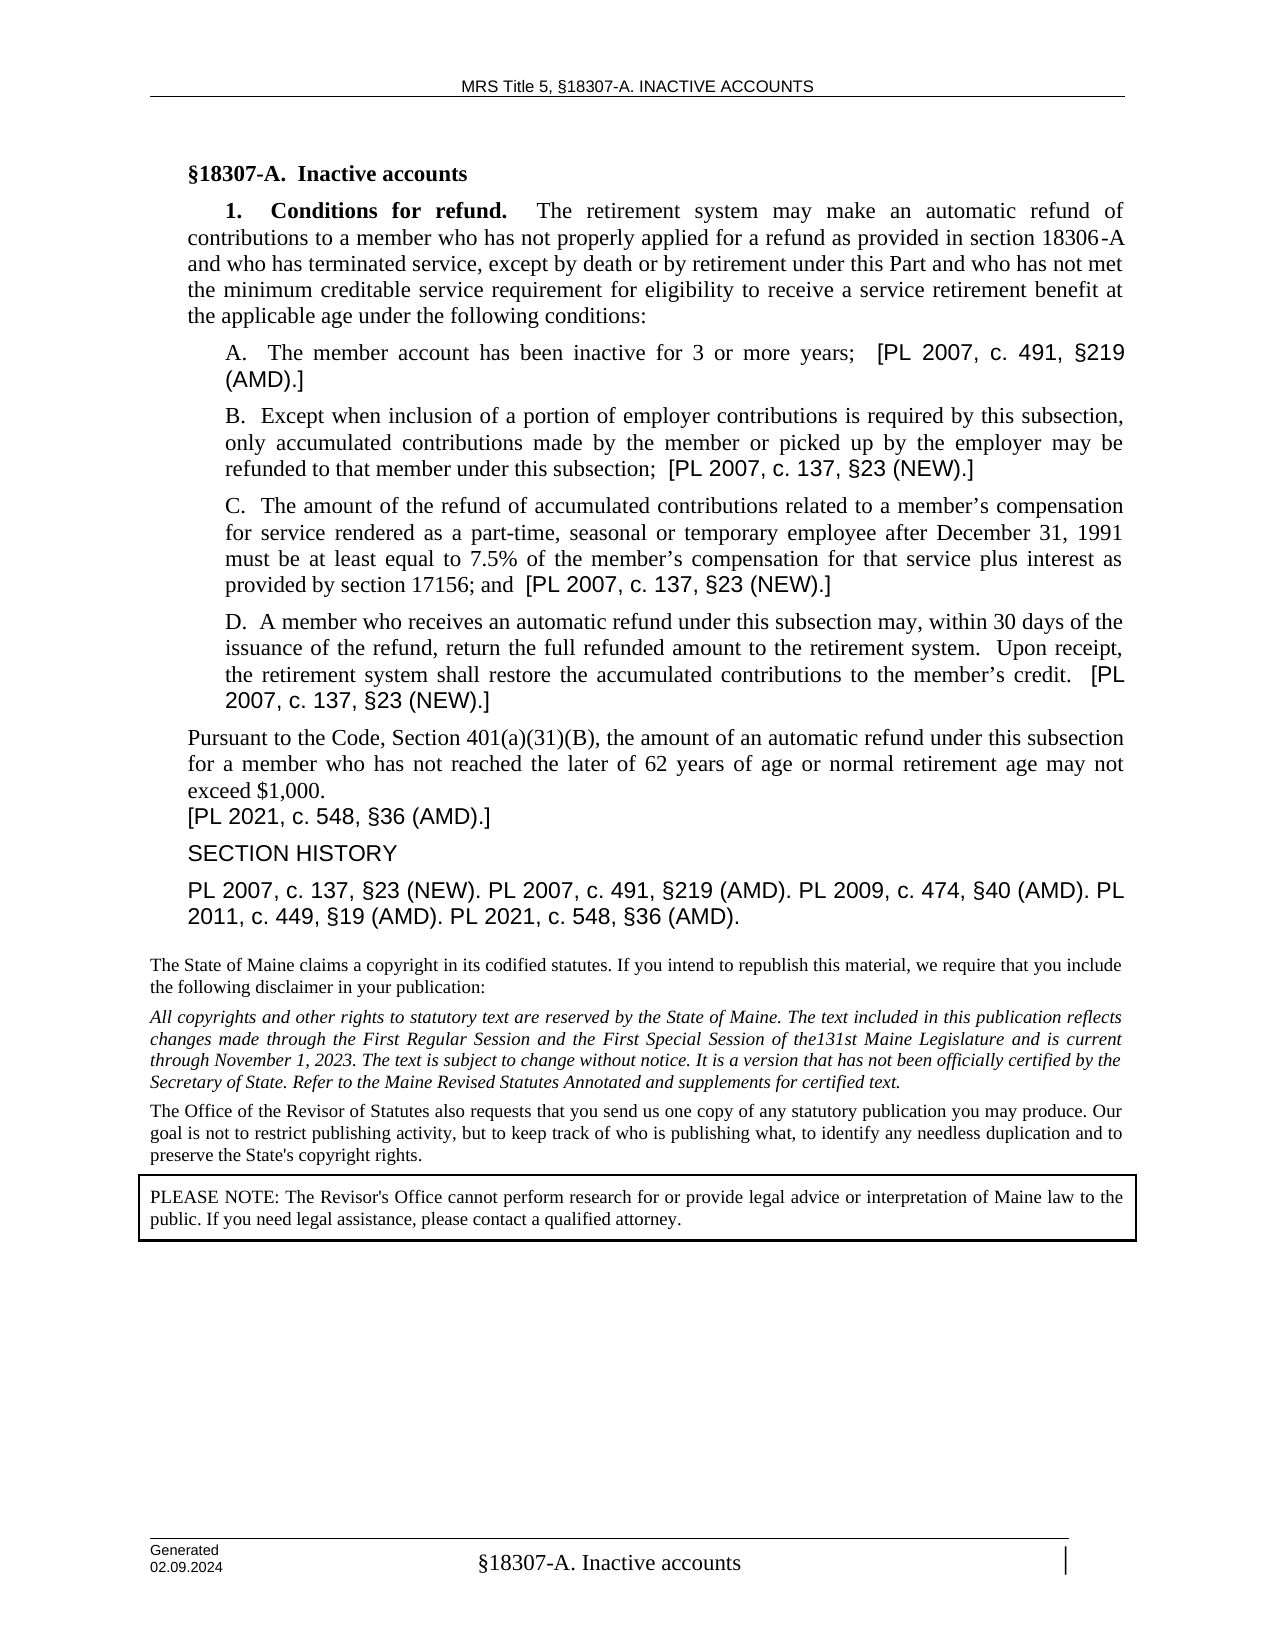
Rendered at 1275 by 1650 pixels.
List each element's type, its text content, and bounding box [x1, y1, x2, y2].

text D. A member who receives an automatic refund under this subsection may, within 30 days of the issuance of the refund, return the full refunded amount to the retirement system. Upon receipt, the retirement system shall restore the accumulated contributions to the member’s credit. [PL 2007, c. 137, §23 (NEW).] [225, 608, 1125, 714]
text 1. Conditions for refund. The retirement system may make an automatic refund of contributions to a member who has not properly applied for a refund as provided in section 18306‑A and who has terminated service, except by death or by retirement under this Part and who has not met the minimum creditable service requirement for eligibility to receive a service retirement benefit at the applicable age under the following conditions: [187, 197, 1125, 329]
text All copyrights and other rights to statutory text are reserved by the State of Maine. The text included in this publication reflects changes made through the First Regular Session and the First Special Session of the131st Maine Legislature and is current through November 1, 2023 . The text is subject to change without notice. It is a version that has not been officially certified by the Secretary of State. Refer to the Maine Revised Statutes Annotated and supplements for certified text. [150, 1006, 1125, 1092]
text SECTION HISTORY [187, 840, 1125, 866]
text B. Except when inclusion of a portion of employer contributions is required by this subsection, only accumulated contributions made by the member or picked up by the employer may be refunded to that member under this subsection; [PL 2007, c. 137, §23 (NEW).] [225, 403, 1125, 482]
text The Office of the Revisor of Statutes also requests that you send us one copy of any statutory publication you may produce. Our goal is not to restrict publishing activity, but to keep track of who is publishing what, to identify any needless duplication and to preserve the State's copyright rights. [150, 1100, 1125, 1165]
text Pursuant to the Code, Section 401(a)(31)(B), the amount of an automatic refund under this subsection for a member who has not reached the later of 62 years of age or normal retirement age may not exceed $1,000. [187, 724, 1125, 803]
text PL 2007, c. 137, §23 (NEW). PL 2007, c. 491, §219 (AMD). PL 2009, c. 474, §40 (AMD). PL 2011, c. 449, §19 (AMD). PL 2021, c. 548, §36 (AMD). [187, 877, 1125, 929]
text [PL 2021, c. 548, §36 (AMD).] [187, 803, 1125, 829]
text PLEASE NOTE: The Revisor's Office cannot perform research for or provide legal advice or interpretation of Maine law to the public. If you need legal assistance, please contact a qualified attorney. [140, 1176, 1135, 1239]
text C. The amount of the refund of accumulated contributions related to a member’s compensation for service rendered as a part-time, seasonal or temporary employee after December 31, 1991 must be at least equal to 7.5% of the member’s compensation for that service plus interest as provided by section 17156; and [PL 2007, c. 137, §23 (NEW).] [225, 492, 1125, 598]
text §18307-A. Inactive accounts [187, 160, 1125, 187]
text The State of Maine claims a copyright in its codified statutes. If you intend to republish this material, we require that you include the following disclaimer in your publication: [150, 954, 1125, 997]
text A. The member account has been inactive for 3 or more years; [PL 2007, c. 491, §219 (AMD).] [225, 339, 1125, 392]
